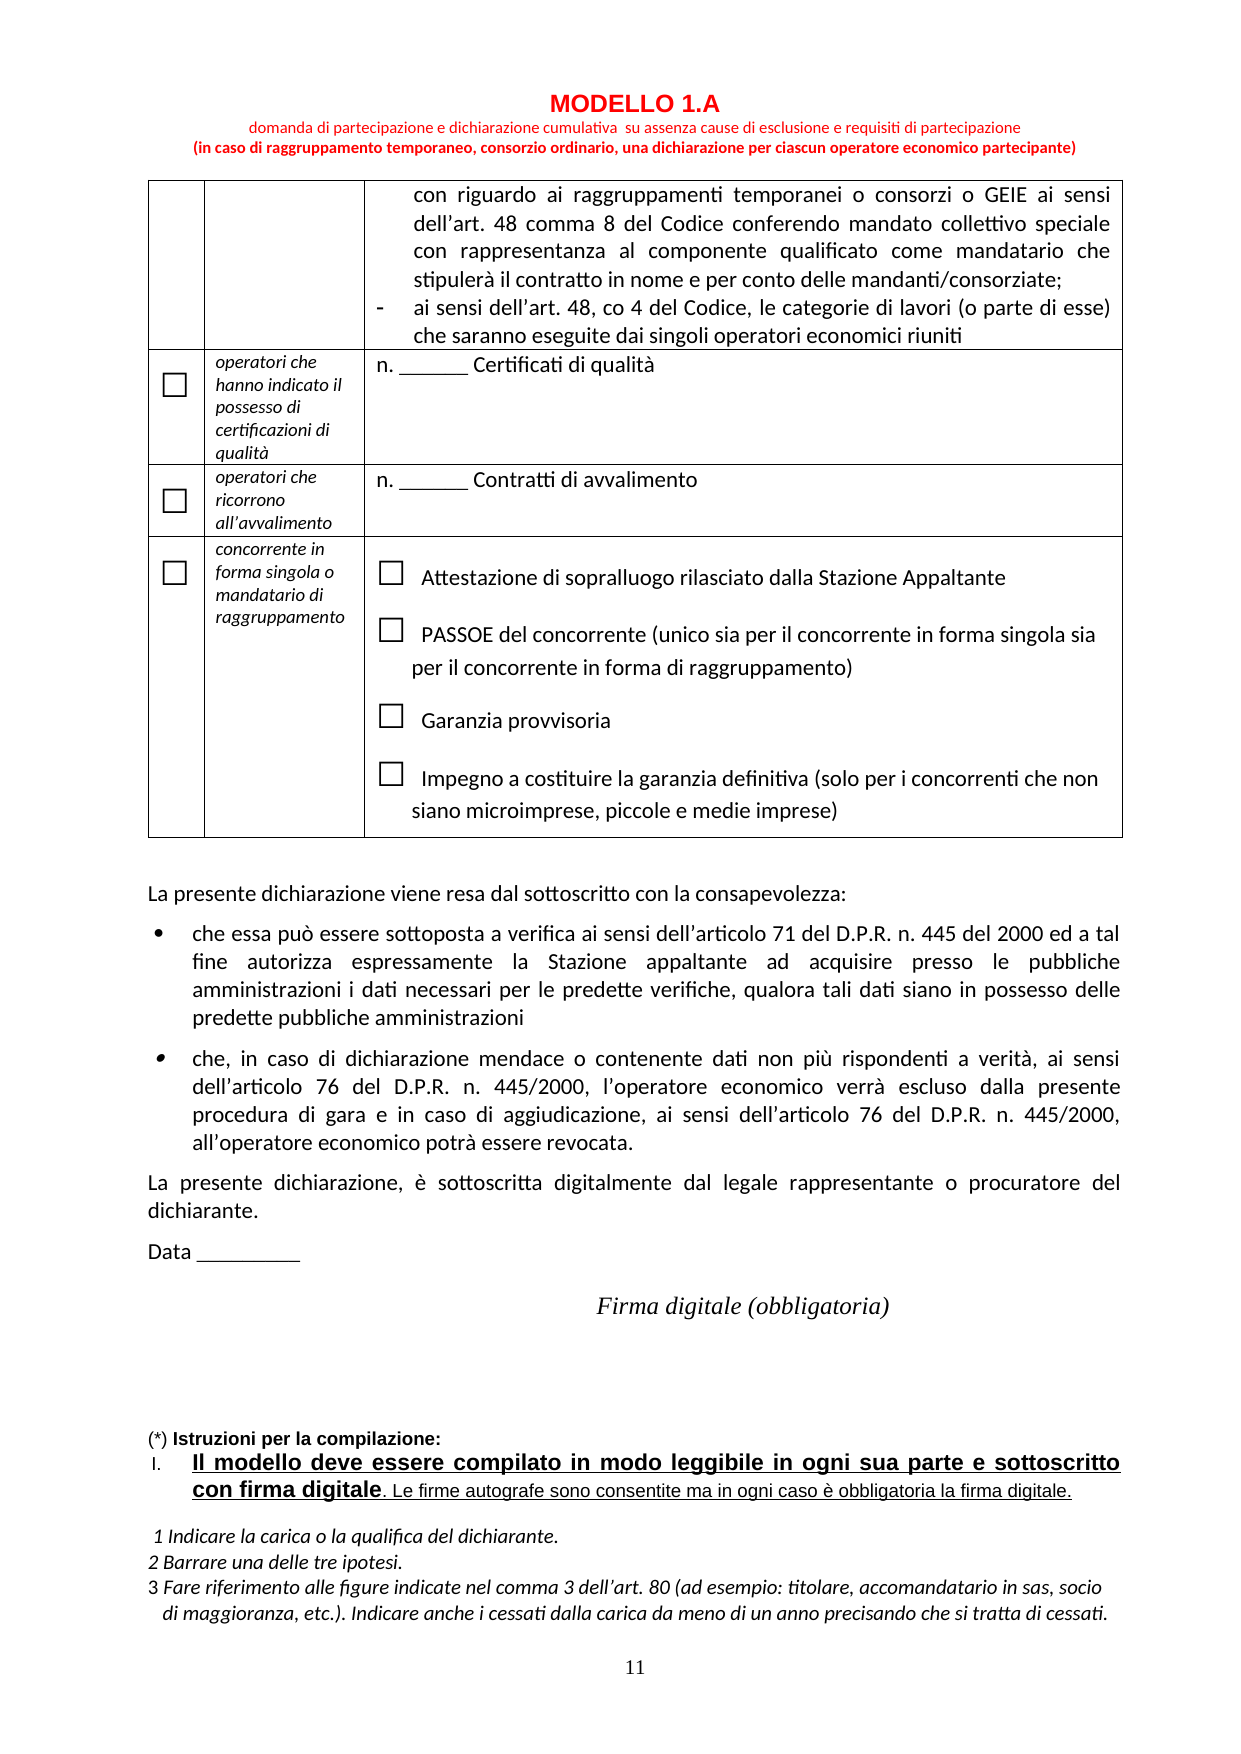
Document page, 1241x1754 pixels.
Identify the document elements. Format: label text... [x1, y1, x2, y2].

table_cell operatori che ricorrono all’avvalimento [205, 465, 364, 536]
text 1 Indicare la carica o la qualifica del dichiarante. [148, 1524, 1122, 1549]
table_cell operatori che hanno indicato il possesso di certificazioni di qualità [205, 350, 364, 464]
table_cell [149, 465, 204, 536]
text Firma digitale (obbligatoria) [590, 1291, 1122, 1320]
text La presente dichiarazione, è sottoscritta digitalmente dal legale rappresentante o procuratore del dichiarante. [148, 1168, 1122, 1224]
list che essa può essere sottoposta a verifica ai sensi dell’articolo 71 del D.P.R. n. 445 del 2000 ed a tal fine autorizza espressamente la Stazione appaltante ad acquisire presso le pubbliche amministrazioni i dati necessari per le predette verifiche, qualora tali dati siano in possesso delle predette pubbliche amministrazioni [154, 919, 1122, 1031]
table_cell concorrente in forma singola o mandatario di raggruppamento [205, 537, 364, 837]
table_cell [149, 537, 204, 837]
table_cell Attestazione di sopralluogo rilasciato dalla Stazione Appaltante PASSOE del concorrente (unico sia per il concorrente in forma singola sia per il concorrente in forma di raggruppamento) Garanzia provvisoria Impegno a costituire la garanzia definitiva (solo per i concorrenti che non siano microimprese, piccole e medie imprese) [365, 537, 1122, 837]
table_cell [149, 350, 204, 464]
table_cell n. ______ Certificati di qualità [365, 350, 1122, 464]
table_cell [365, 181, 1122, 349]
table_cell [205, 181, 364, 349]
text 2 Barrare una delle tre ipotesi. [148, 1549, 1122, 1574]
table_cell n. ______ Contratti di avvalimento [365, 465, 1122, 536]
text (*) Istruzioni per la compilazione: [148, 1428, 1122, 1449]
list Il modello deve essere compilato in modo leggibile in ogni sua parte e sottoscritto con firma digitale. Le firme autografe sono consentite ma in ogni caso è obbligatoria la firma digitale. [161, 1449, 1122, 1502]
list che, in caso di dichiarazione mendace o contenente dati non più rispondenti a verità, ai sensi dell’articolo 76 del D.P.R. n. 445/2000, l’operatore economico verrà escluso dalla presente procedura di gara e in caso di aggiudicazione, ai sensi dell’articolo 76 del D.P.R. n. 445/2000, all’operatore economico potrà essere revocata. [154, 1044, 1122, 1156]
text Data _________ [148, 1237, 1122, 1265]
table_cell [149, 181, 204, 349]
text La presente dichiarazione viene resa dal sottoscritto con la consapevolezza: [148, 879, 1122, 907]
text 3 Fare riferimento alle figure indicate nel comma 3 dell’art. 80 (ad esempio: titolare, accomandatario in sas, socio di maggioranza, etc.). Indicare anche i cessati dalla carica da meno di un anno precisando che si tratta di cessati. [148, 1574, 1122, 1625]
